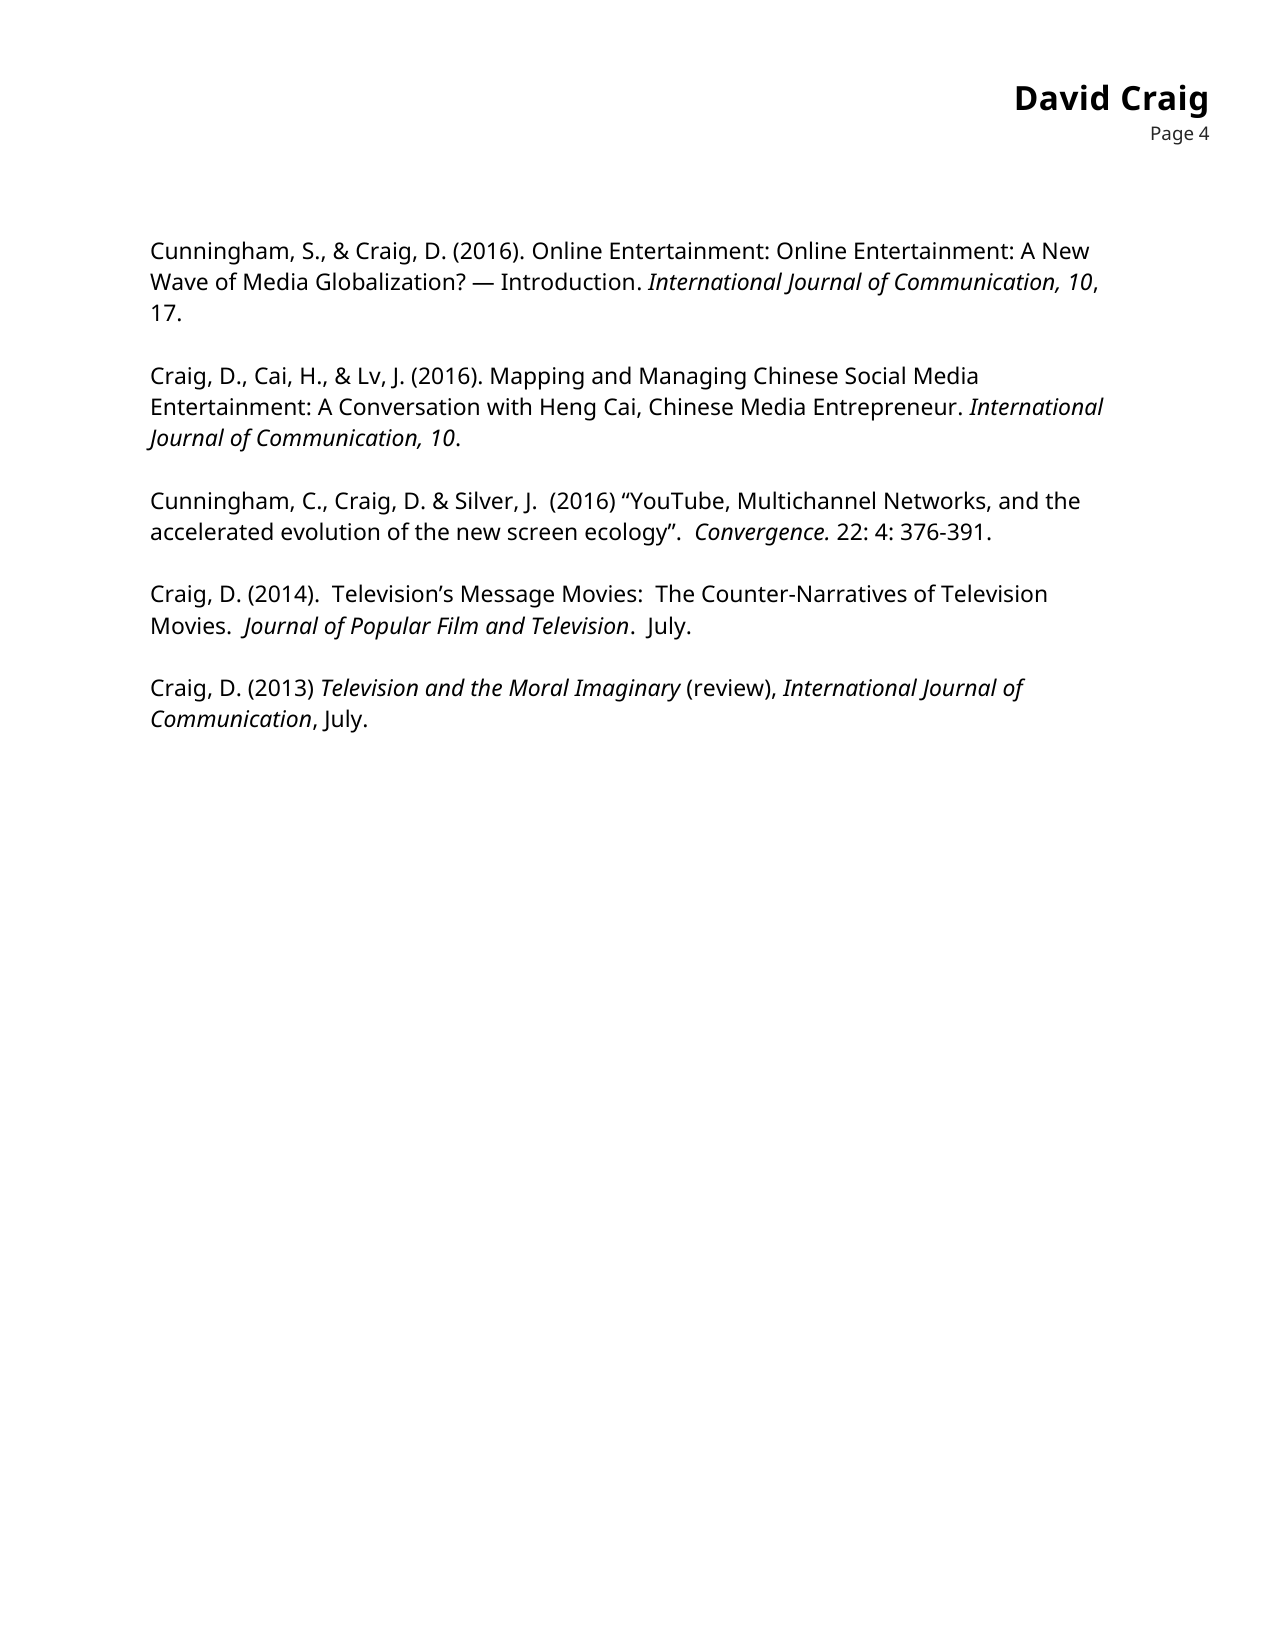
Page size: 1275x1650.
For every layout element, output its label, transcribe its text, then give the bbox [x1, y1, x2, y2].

text Craig, D. (2014). Television’s Message Movies: The Counter-Narratives of Television Movies. Journal of Popular Film and Television. July. [150, 578, 1134, 641]
text Cunningham, S., & Craig, D. (2016). Online Entertainment: Online Entertainment: A New Wave of Media Globalization? — Introduction. International Journal of Communication, 10, 17. [150, 234, 1134, 328]
text Craig, D. (2013) Television and the Moral Imaginary (review), International Journal of Communication, July. [150, 672, 1134, 734]
text Cunningham, C., Craig, D. & Silver, J. (2016) “YouTube, Multichannel Networks, and the accelerated evolution of the new screen ecology”. Convergence. 22: 4: 376-391. [150, 484, 1134, 547]
text Craig, D., Cai, H., & Lv, J. (2016). Mapping and Managing Chinese Social Media Entertainment: A Conversation with Heng Cai, Chinese Media Entrepreneur. International Journal of Communication, 10. [150, 359, 1134, 453]
